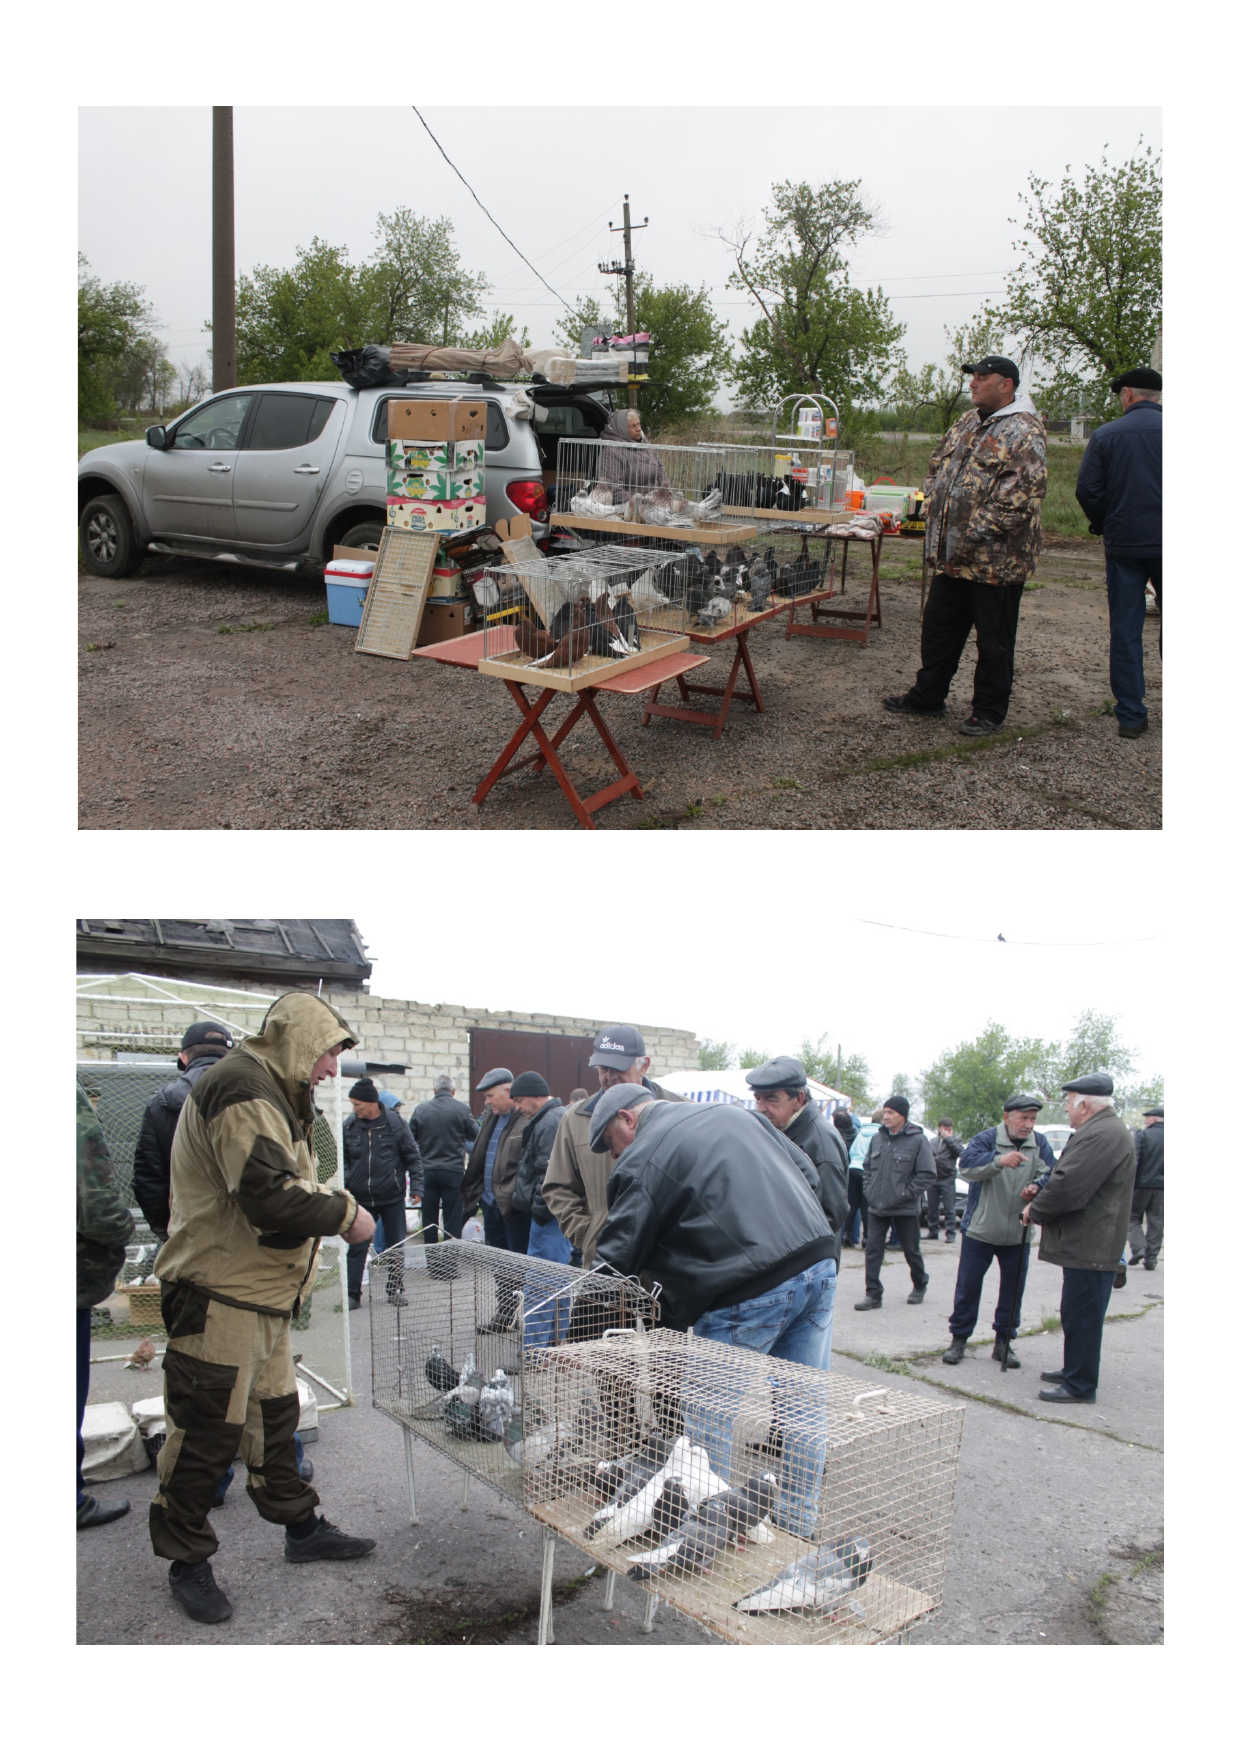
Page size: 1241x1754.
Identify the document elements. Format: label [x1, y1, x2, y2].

picture [76, 919, 1164, 1645]
picture [77, 106, 1163, 830]
